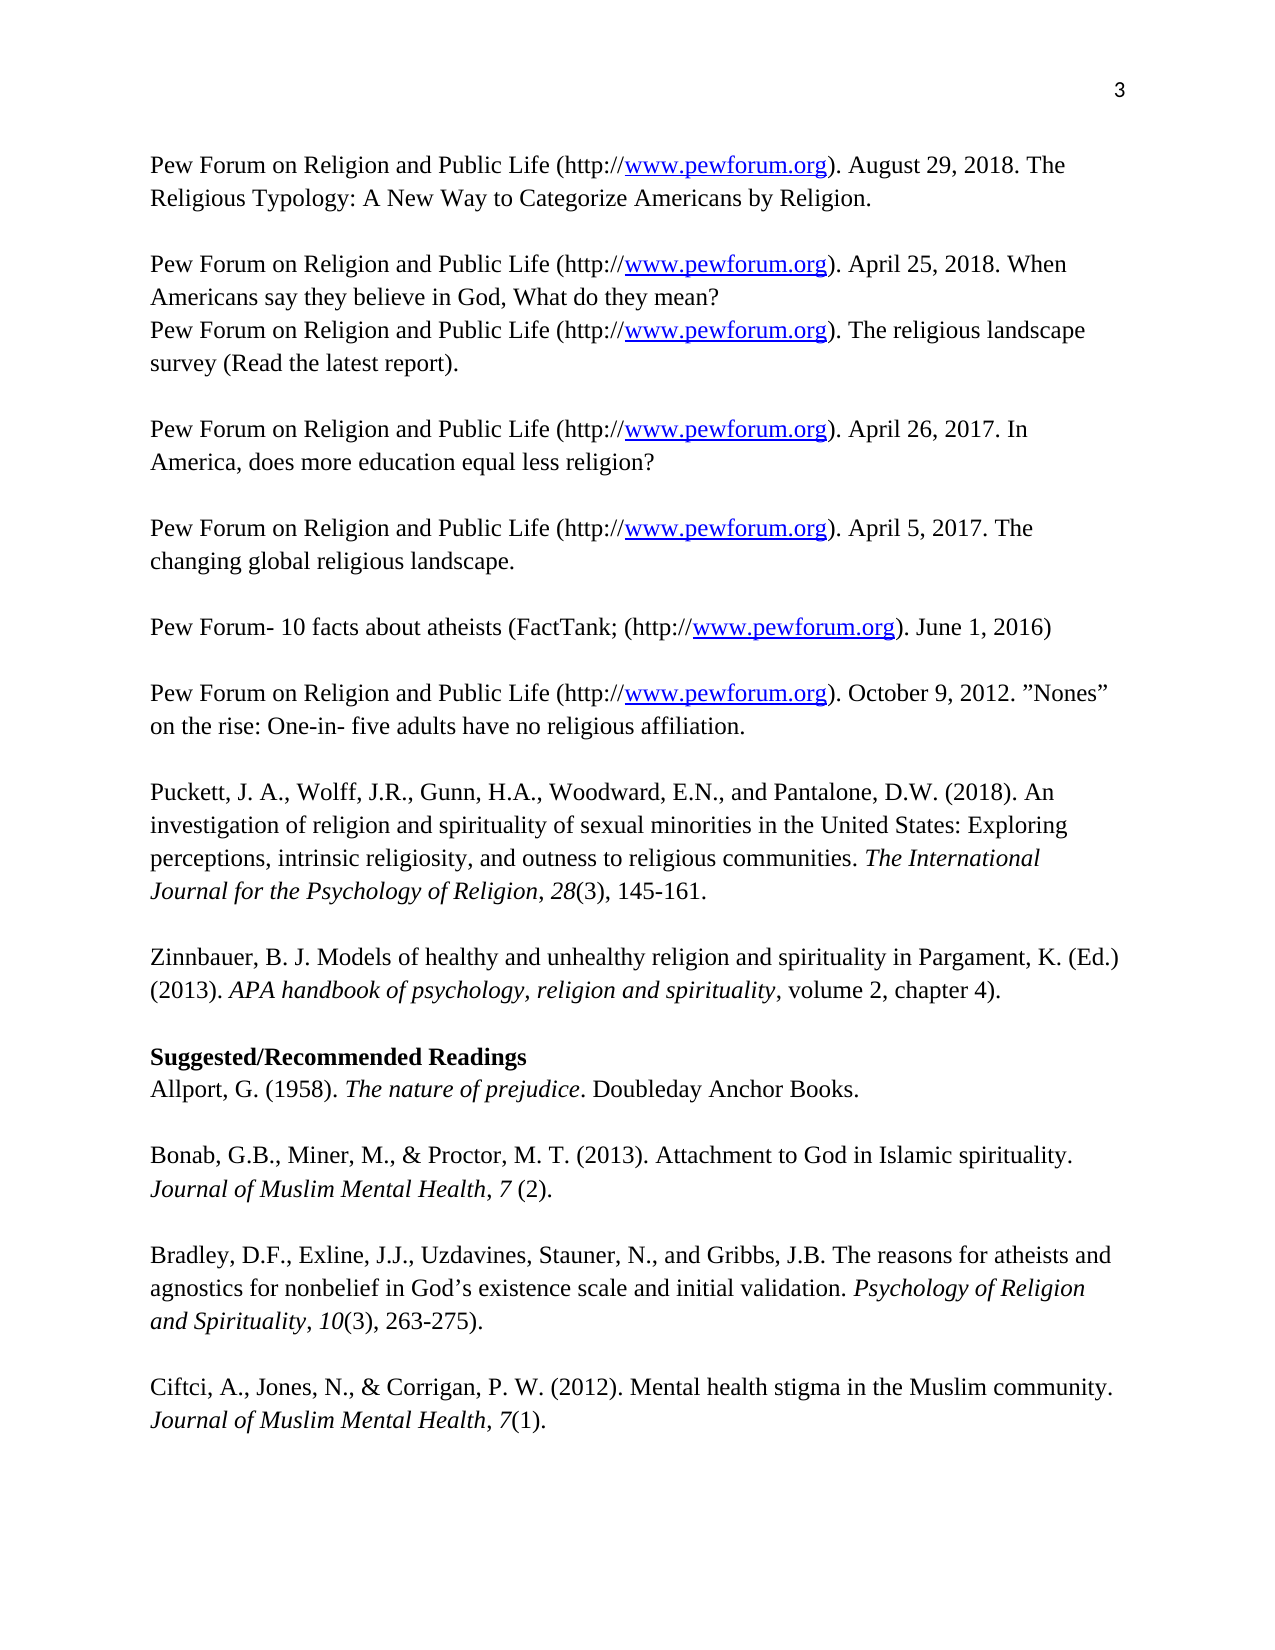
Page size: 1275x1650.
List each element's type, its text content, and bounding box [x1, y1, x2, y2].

text Bradley, D.F., Exline, J.J., Uzdavines, Stauner, N., and Gribbs, J.B. The reasons for atheists and agnostics for nonbelief in God’s existence scale and initial validation. Psychology of Religion and Spirituality, 10(3), 263-275). [150, 1240, 1125, 1334]
text Pew Forum on Religion and Public Life (http://www.pewforum.org). The religious landscape survey (Read the latest report). [150, 315, 1125, 377]
text Pew Forum on Religion and Public Life (http://www.pewforum.org). August 29, 2018. The Religious Typology: A New Way to Categorize Americans by Religion. [150, 150, 1125, 212]
text Puckett, J. A., Wolff, J.R., Gunn, H.A., Woodward, E.N., and Pantalone, D.W. (2018). An investigation of religion and spirituality of sexual minorities in the United States: Exploring perceptions, intrinsic religiosity, and outness to religious communities. The International Journal for the Psychology of Religion, 28(3), 145-161. [150, 777, 1125, 905]
text Pew Forum- 10 facts about atheists (FactTank; (http://www.pewforum.org). June 1, 2016) [150, 612, 1125, 641]
text Ciftci, A., Jones, N., & Corrigan, P. W. (2012). Mental health stigma in the Muslim community. Journal of Muslim Mental Health, 7(1). [150, 1372, 1125, 1433]
text Pew Forum on Religion and Public Life (http://www.pewforum.org). April 26, 2017. In America, does more education equal less religion? [150, 414, 1125, 476]
text Suggested/Recommended Readings [150, 1042, 1125, 1070]
text Zinnbauer, B. J. Models of healthy and unhealthy religion and spirituality in Pargament, K. (Ed.) (2013). APA handbook of psychology, religion and spirituality, volume 2, chapter 4). [150, 942, 1125, 1004]
text Pew Forum on Religion and Public Life (http://www.pewforum.org). April 25, 2018. When Americans say they believe in God, What do they mean? [150, 249, 1125, 311]
text Bonab, G.B., Miner, M., & Proctor, M. T. (2013). Attachment to God in Islamic spirituality. Journal of Muslim Mental Health, 7 (2). [150, 1141, 1125, 1202]
text Allport, G. (1958). The nature of prejudice. Doubleday Anchor Books. [150, 1074, 1125, 1103]
text Pew Forum on Religion and Public Life (http://www.pewforum.org). October 9, 2012. ”Nones” on the rise: One-in- five adults have no religious affiliation. [150, 678, 1125, 740]
text Pew Forum on Religion and Public Life (http://www.pewforum.org). April 5, 2017. The changing global religious landscape. [150, 513, 1125, 575]
